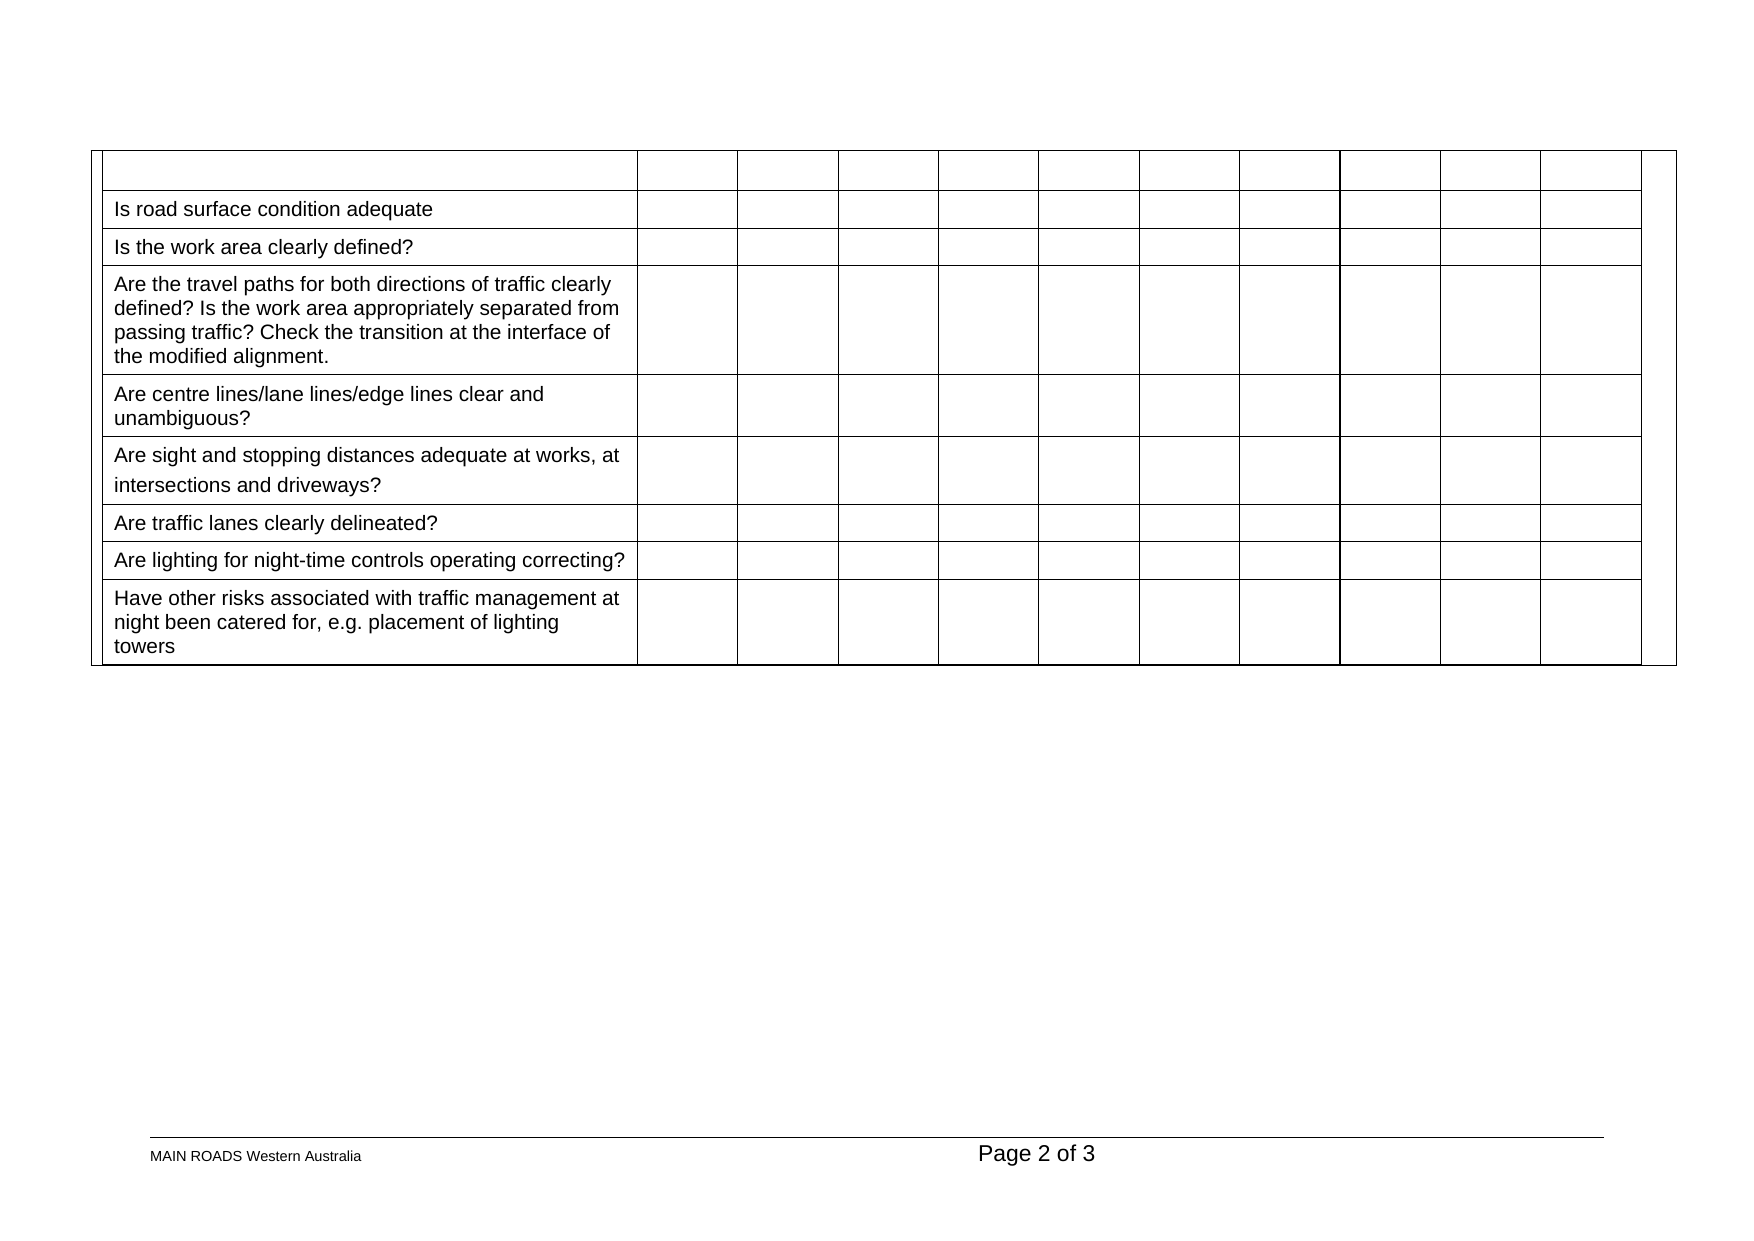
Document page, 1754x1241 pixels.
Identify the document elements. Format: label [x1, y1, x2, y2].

table_cell [1653, 151, 1676, 665]
